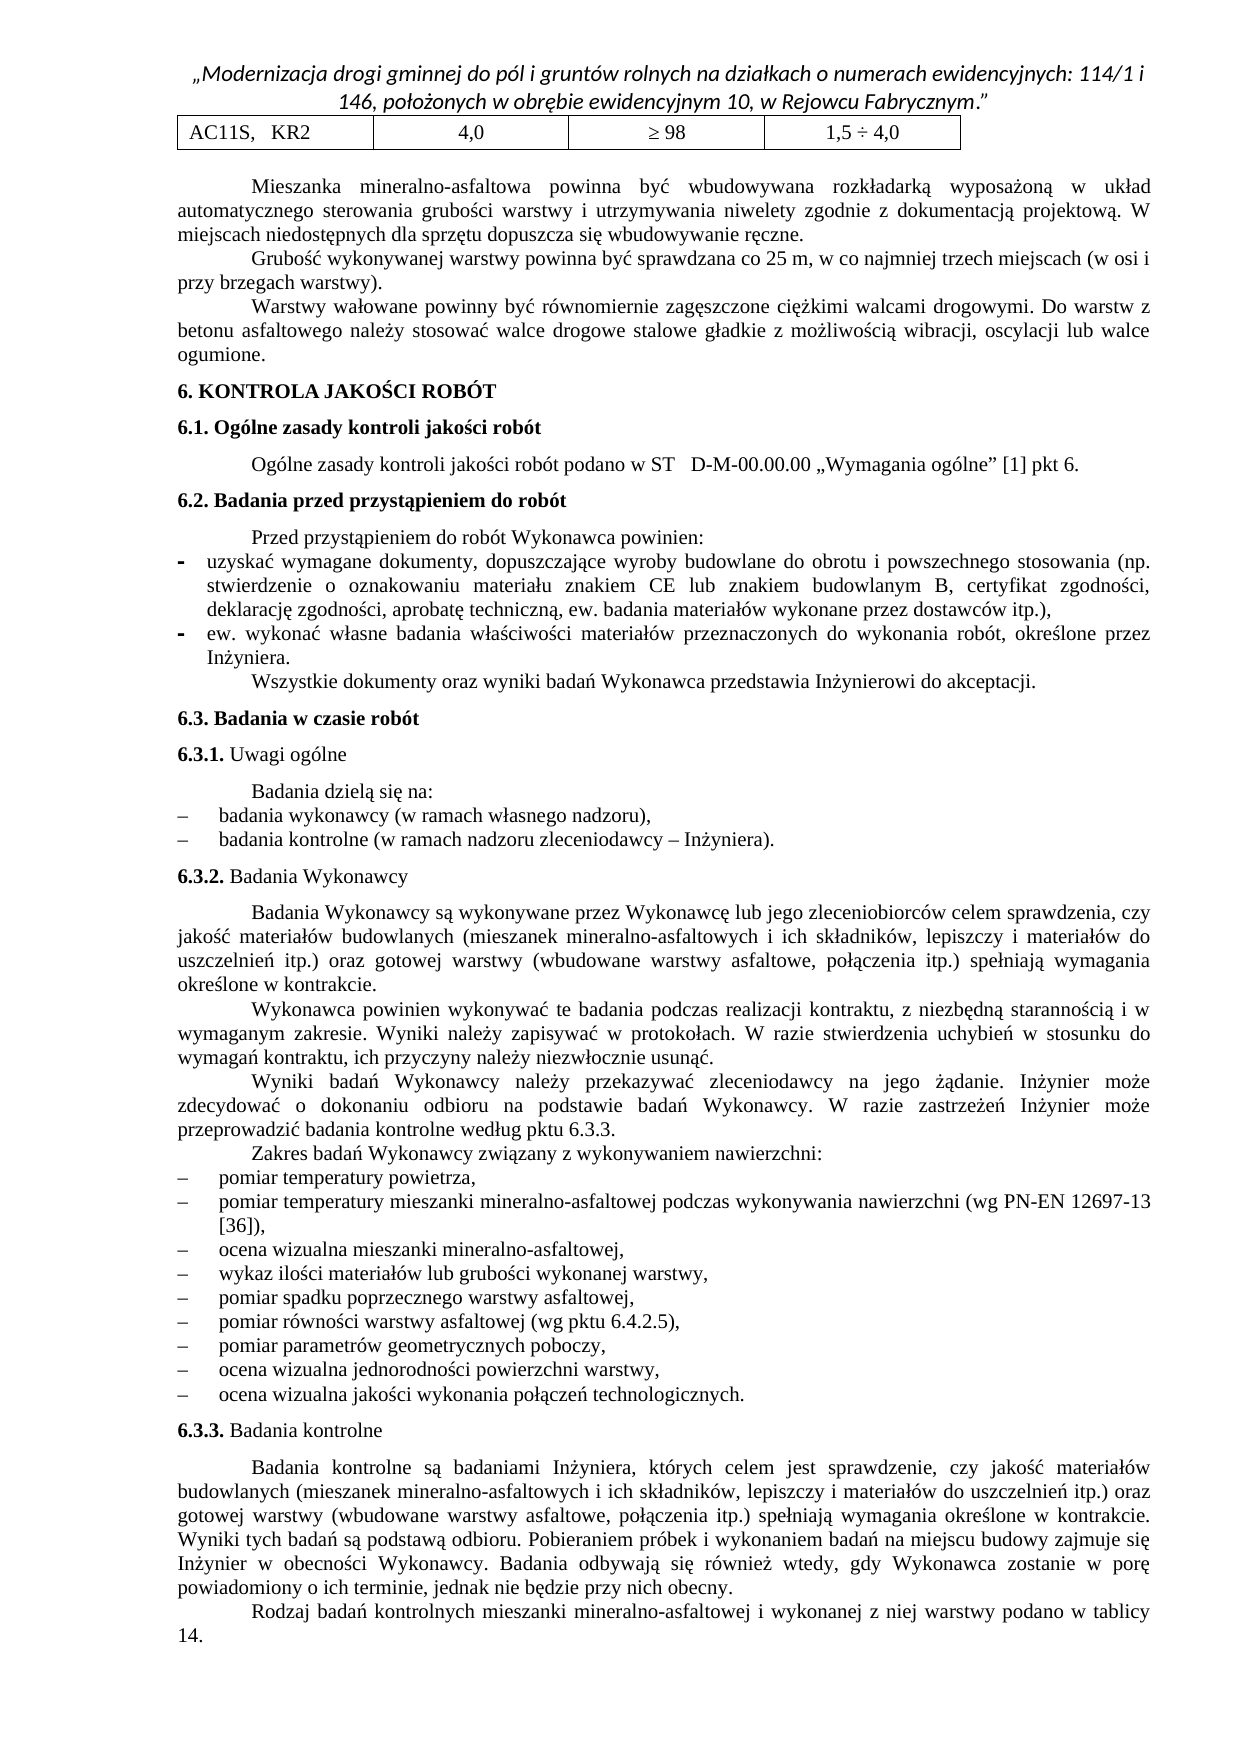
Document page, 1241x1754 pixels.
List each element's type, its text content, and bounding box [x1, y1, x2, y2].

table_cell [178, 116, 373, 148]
list pomiar temperatury mieszanki mineralno-asfaltowej podczas wykonywania nawierzchni (wg PN-EN 12697-13 [36]), [177, 1189, 1152, 1237]
text Wyniki badań Wykonawcy należy przekazywać zleceniodawcy na jego żądanie. Inżynier może zdecydować o dokonaniu odbioru na podstawie badań Wykonawcy. W razie zastrzeżeń Inżynier może przeprowadzić badania kontrolne według pktu 6.3.3. [177, 1069, 1152, 1141]
list pomiar parametrów geometrycznych poboczy, [177, 1333, 1152, 1357]
subtitle 6. KONTROLA JAKOŚCI ROBÓT [177, 379, 1152, 403]
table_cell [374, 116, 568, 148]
list badania wykonawcy (w ramach własnego nadzoru), [177, 803, 1152, 827]
text Zakres badań Wykonawcy związany z wykonywaniem nawierzchni: [177, 1141, 1152, 1165]
text Badania Wykonawcy są wykonywane przez Wykonawcę lub jego zleceniobiorców celem sprawdzenia, czy jakość materiałów budowlanych (mieszanek mineralno-asfaltowych i ich składników, lepiszczy i materiałów do uszczelnień itp.) oraz gotowej warstwy (wbudowane warstwy asfaltowe, połączenia itp.) spełniają wymagania określone w kontrakcie. [177, 900, 1152, 996]
list uzyskać wymagane dokumenty, dopuszczające wyroby budowlane do obrotu i powszechnego stosowania (np. stwierdzenie o oznakowaniu materiału znakiem CE lub znakiem budowlanym B, certyfikat zgodności, deklarację zgodności, aprobatę techniczną, ew. badania materiałów wykonane przez dostawców itp.), [177, 549, 1152, 621]
text Grubość wykonywanej warstwy powinna być sprawdzana co 25 m, w co najmniej trzech miejscach (w osi i przy brzegach warstwy). [177, 246, 1152, 294]
text Mieszanka mineralno-asfaltowa powinna być wbudowywana rozkładarką wyposażoną w układ automatycznego sterowania grubości warstwy i utrzymywania niwelety zgodnie z dokumentacją projektową. W miejscach niedostępnych dla sprzętu dopuszcza się wbudowywanie ręczne. [177, 174, 1152, 246]
text Wykonawca powinien wykonywać te badania podczas realizacji kontraktu, z niezbędną starannością i w wymaganym zakresie. Wyniki należy zapisywać w protokołach. W razie stwierdzenia uchybień w stosunku do wymagań kontraktu, ich przyczyny należy niezwłocznie usunąć. [177, 996, 1152, 1069]
text 6.3.2. Badania Wykonawcy [177, 864, 1152, 888]
list Wszystkie dokumenty oraz wyniki badań Wykonawca przedstawia Inżynierowi do akceptacji. [177, 669, 1152, 693]
subtitle 6.2. Badania przed przystąpieniem do robót [177, 488, 1152, 512]
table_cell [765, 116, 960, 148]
list badania kontrolne (w ramach nadzoru zleceniodawcy – Inżyniera). [177, 827, 1152, 851]
text 6.3.3. Badania kontrolne [177, 1418, 1152, 1442]
list pomiar temperatury powietrza, [177, 1165, 1152, 1189]
list ocena wizualna mieszanki mineralno-asfaltowej, [177, 1237, 1152, 1261]
list pomiar równości warstwy asfaltowej (wg pktu 6.4.2.5), [177, 1309, 1152, 1333]
list Przed przystąpieniem do robót Wykonawca powinien: [177, 525, 1152, 549]
list pomiar spadku poprzecznego warstwy asfaltowej, [177, 1285, 1152, 1309]
list wykaz ilości materiałów lub grubości wykonanej warstwy, [177, 1261, 1152, 1285]
list ew. wykonać własne badania właściwości materiałów przeznaczonych do wykonania robót, określone przez Inżyniera. [177, 621, 1152, 669]
text Badania kontrolne są badaniami Inżyniera, których celem jest sprawdzenie, czy jakość materiałów budowlanych (mieszanek mineralno-asfaltowych i ich składników, lepiszczy i materiałów do uszczelnień itp.) oraz gotowej warstwy (wbudowane warstwy asfaltowe, połączenia itp.) spełniają wymagania określone w kontrakcie. Wyniki tych badań są podstawą odbioru. Pobieraniem próbek i wykonaniem badań na miejscu budowy zajmuje się Inżynier w obecności Wykonawcy. Badania odbywają się również wtedy, gdy Wykonawca zostanie w porę powiadomiony o ich terminie, jednak nie będzie przy nich obecny. [177, 1454, 1152, 1599]
text Badania dzielą się na: [177, 779, 1152, 803]
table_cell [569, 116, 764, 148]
text 6.3.1. Uwagi ogólne [177, 742, 1152, 766]
text Rodzaj badań kontrolnych mieszanki mineralno-asfaltowej i wykonanej z niej warstwy podano w tablicy 14. [177, 1599, 1152, 1647]
subtitle 6.1. Ogólne zasady kontroli jakości robót [177, 415, 1152, 439]
list Ogólne zasady kontroli jakości robót podano w ST D-M-00.00.00 „Wymagania ogólne” [1] pkt 6. [177, 452, 1152, 476]
text Warstwy wałowane powinny być równomiernie zagęszczone ciężkimi walcami drogowymi. Do warstw z betonu asfaltowego należy stosować walce drogowe stalowe gładkie z możliwością wibracji, oscylacji lub walce ogumione. [177, 294, 1152, 366]
subtitle 6.3. Badania w czasie robót [177, 706, 1152, 730]
list ocena wizualna jednorodności powierzchni warstwy, [177, 1357, 1152, 1381]
list ocena wizualna jakości wykonania połączeń technologicznych. [177, 1381, 1152, 1406]
